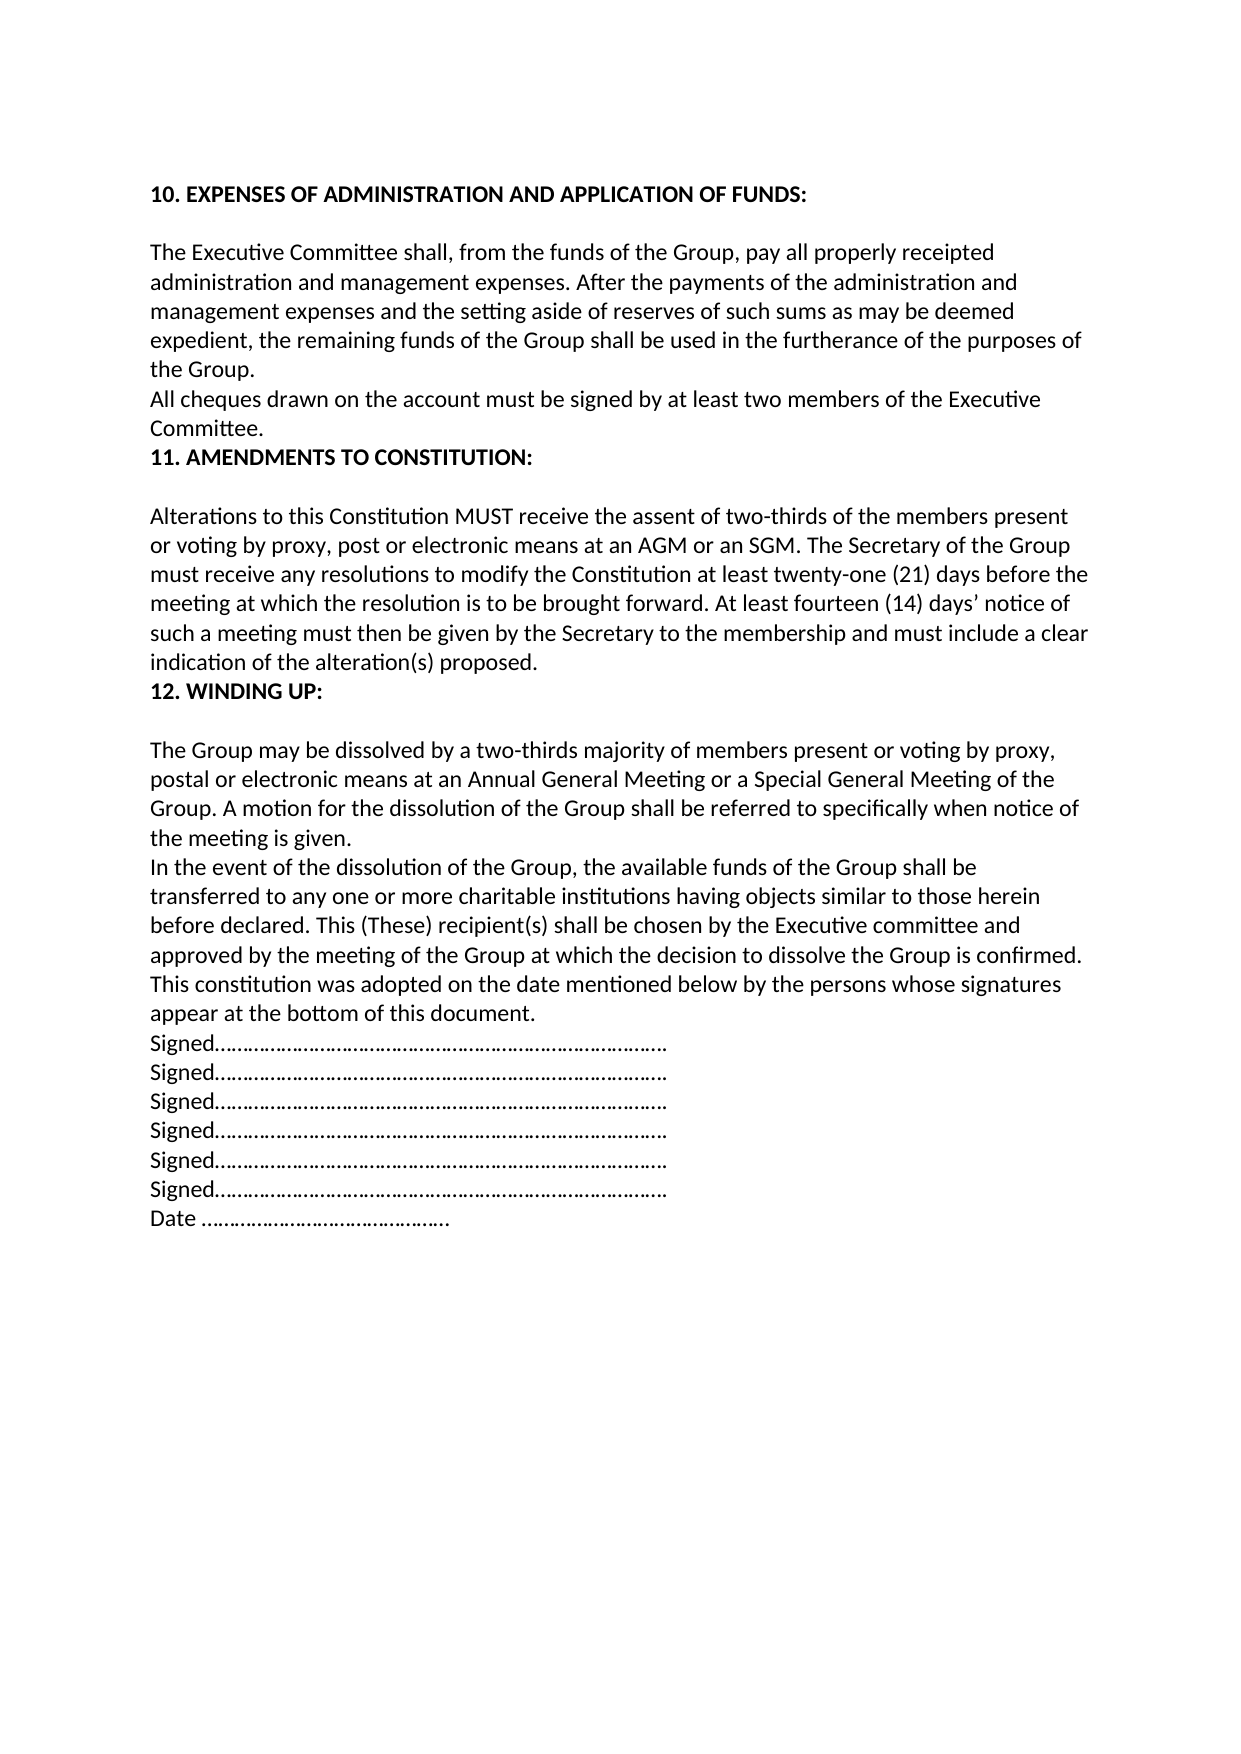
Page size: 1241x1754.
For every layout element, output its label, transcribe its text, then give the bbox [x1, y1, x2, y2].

text Signed………………………………………………………………………. [150, 1028, 1090, 1057]
text Date ……………………………………… [150, 1203, 1090, 1232]
text Alterations to this Constitution MUST receive the assent of two-thirds of the members present or voting by proxy, post or electronic means at an AGM or an SGM. The Secretary of the Group must receive any resolutions to modify the Constitution at least twenty-one (21) days before the meeting at which the resolution is to be brought forward. At least fourteen (14) days’ notice of such a meeting must then be given by the Secretary to the membership and must include a clear indication of the alteration(s) proposed. [150, 501, 1090, 676]
text In the event of the dissolution of the Group, the available funds of the Group shall be transferred to any one or more charitable institutions having objects similar to those herein before declared. This (These) recipient(s) shall be chosen by the Executive committee and approved by the meeting of the Group at which the decision to dissolve the Group is confirmed. [150, 852, 1090, 969]
text Signed………………………………………………………………………. [150, 1057, 1090, 1086]
text Signed………………………………………………………………………. [150, 1145, 1090, 1174]
text Signed………………………………………………………………………. [150, 1115, 1090, 1145]
text 12. WINDING UP: [150, 676, 1090, 706]
text The Group may be dissolved by a two-thirds majority of members present or voting by proxy, postal or electronic means at an Annual General Meeting or a Special General Meeting of the Group. A motion for the dissolution of the Group shall be referred to specifically when notice of the meeting is given. [150, 735, 1090, 852]
text Signed………………………………………………………………………. [150, 1086, 1090, 1115]
text The Executive Committee shall, from the funds of the Group, pay all properly receipted administration and management expenses. After the payments of the administration and management expenses and the setting aside of reserves of such sums as may be deemed expedient, the remaining funds of the Group shall be used in the furtherance of the purposes of the Group. [150, 237, 1090, 384]
text All cheques drawn on the account must be signed by at least two members of the Executive Committee. [150, 384, 1090, 442]
text 11. AMENDMENTS TO CONSTITUTION: [150, 442, 1090, 471]
text Signed………………………………………………………………………. [150, 1174, 1090, 1203]
text This constitution was adopted on the date mentioned below by the persons whose signatures appear at the bottom of this document. [150, 969, 1090, 1028]
text 10. EXPENSES OF ADMINISTRATION AND APPLICATION OF FUNDS: [150, 179, 1090, 208]
